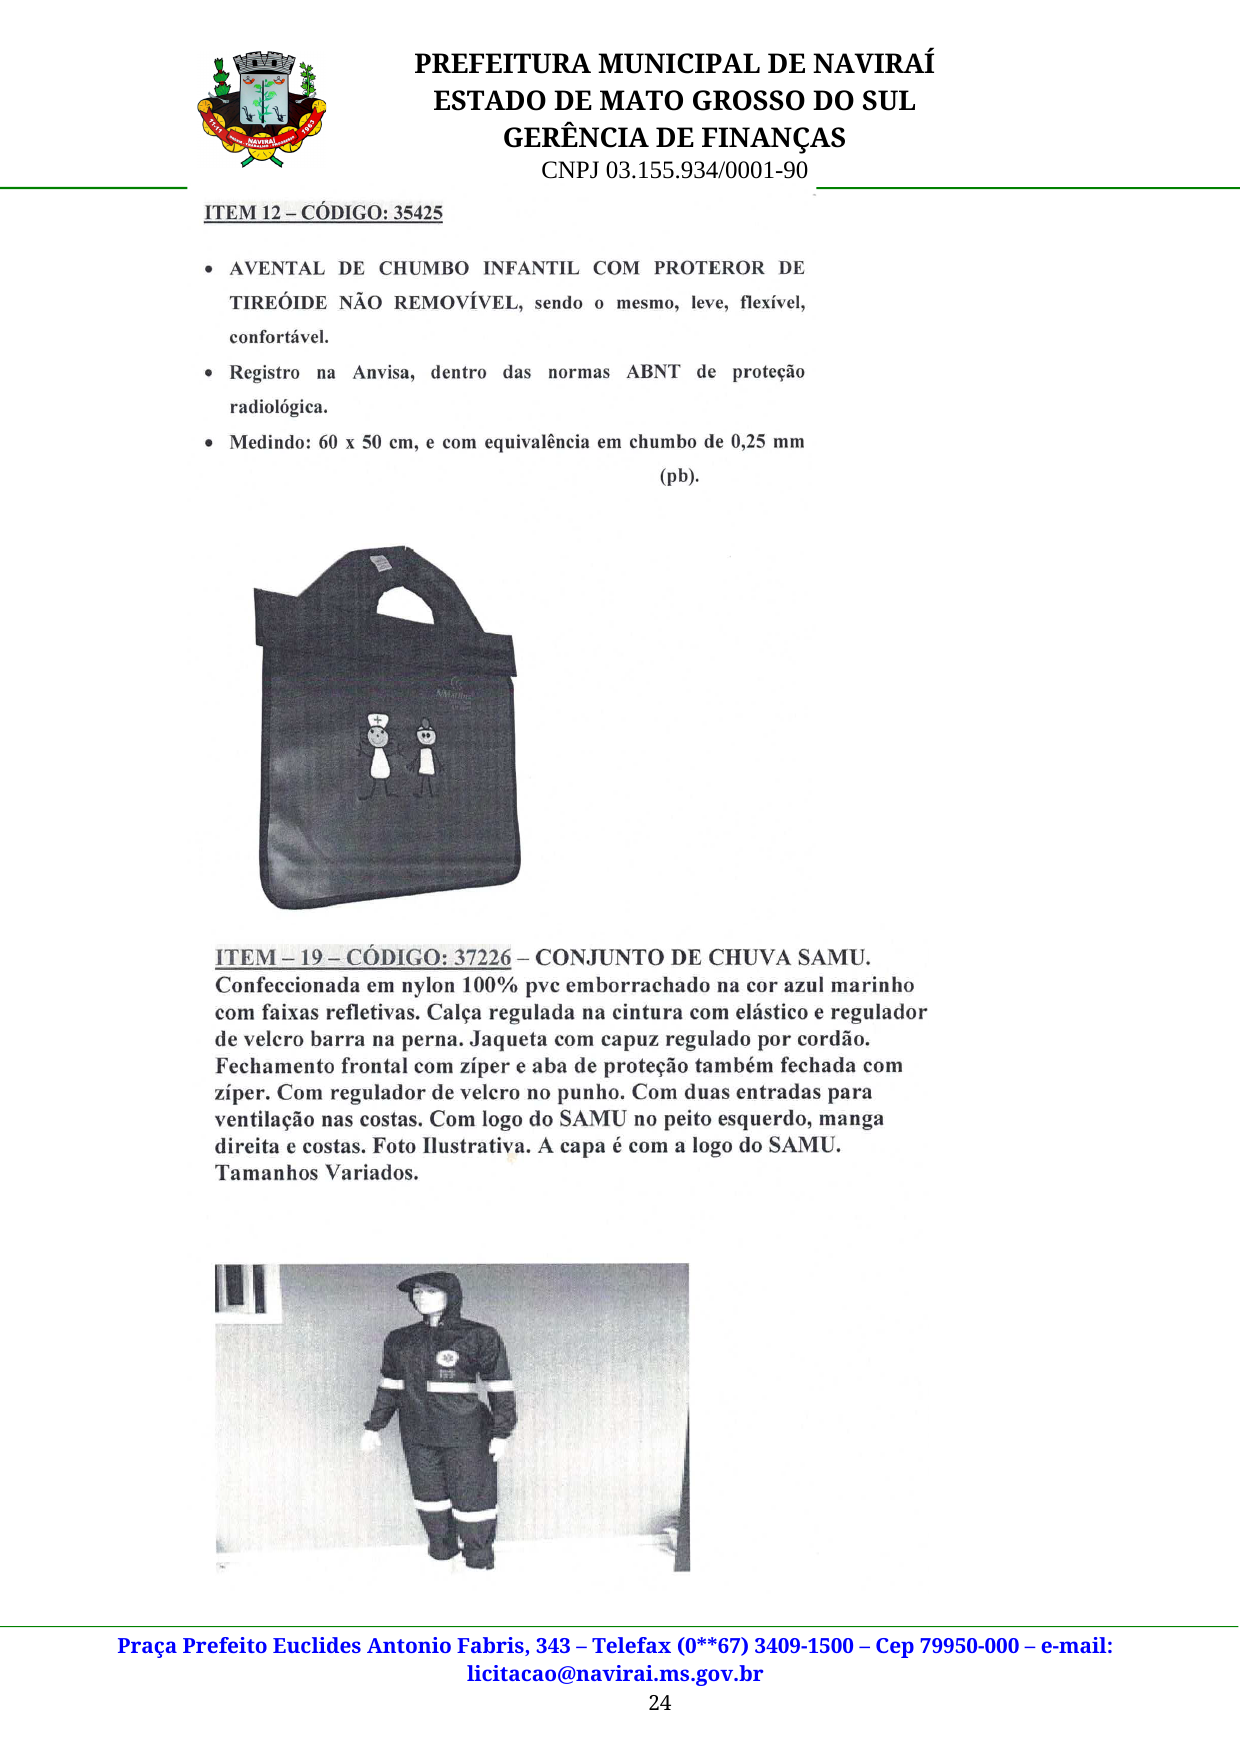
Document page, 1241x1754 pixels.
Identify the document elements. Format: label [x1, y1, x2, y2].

picture [197, 51, 327, 168]
